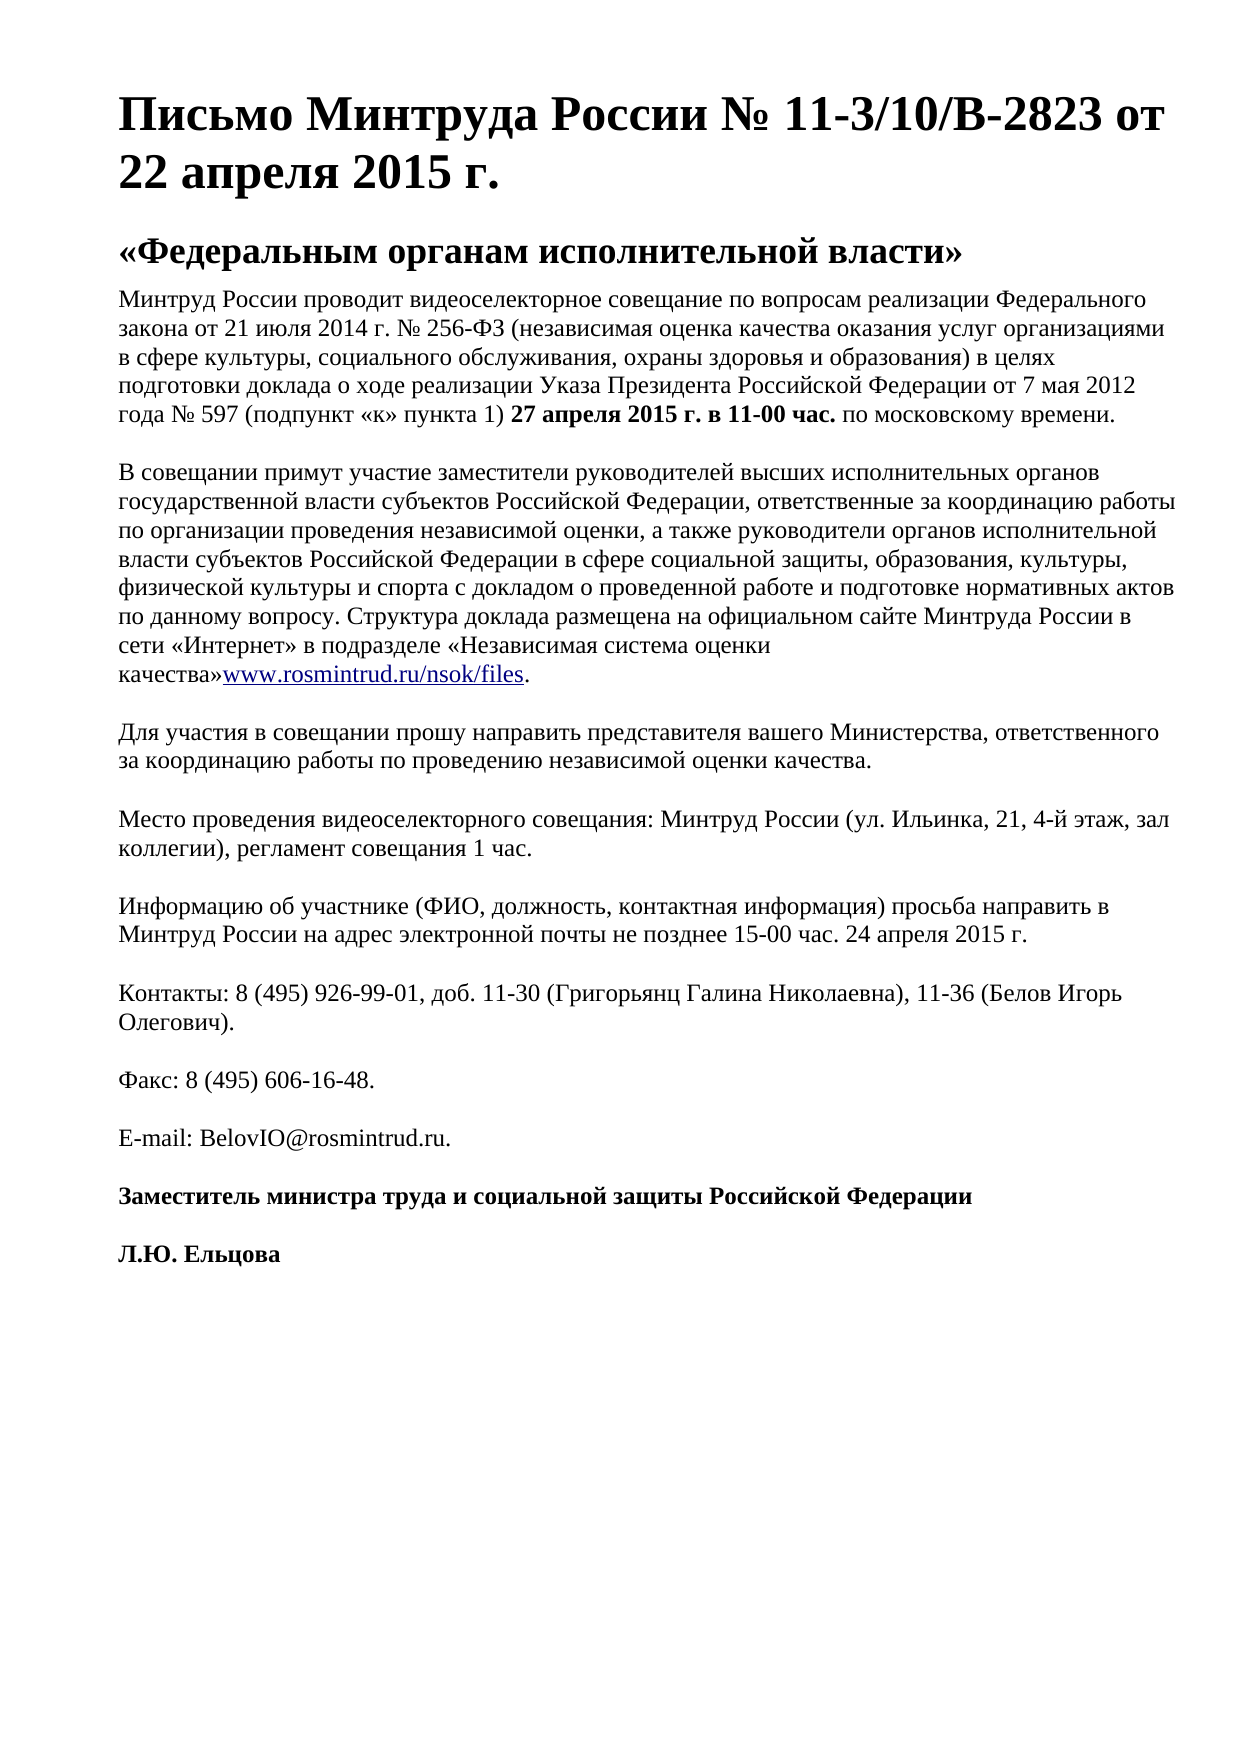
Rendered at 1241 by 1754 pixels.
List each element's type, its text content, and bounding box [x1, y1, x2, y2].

text E-mail: BelovIO@rosmintrud.ru. [118, 1123, 1181, 1152]
text Факс: 8 (495) 606-16-48. [118, 1065, 1181, 1093]
text Информацию об участнике (ФИО, должность, контактная информация) просьба направить в Минтруд России на адрес электронной почты не позднее 15-00 час. 24 апреля 2015 г. [118, 891, 1181, 948]
text Контакты: 8 (495) 926-99-01, доб. 11-30 (Григорьянц Галина Николаевна), 11-36 (Белов Игорь Олегович). [118, 978, 1181, 1035]
text В совещании примут участие заместители руководителей высших исполнительных органов государственной власти субъектов Российской Федерации, ответственные за координацию работы по организации проведения независимой оценки, а также руководители органов исполнительной власти субъектов Российской Федерации в сфере социальной защиты, образования, культуры, физической культуры и спорта с докладом о проведенной работе и подготовке нормативных актов по данному вопросу. Структура доклада размещена на официальном сайте Минтруда России в сети «Интернет» в подразделе «Независимая система оценки качества»www.rosmintrud.ru/nsok/files. [118, 457, 1181, 687]
subtitle «Федеральным органам исполнительной власти» [118, 228, 1181, 272]
text Минтруд России проводит видеоселекторное совещание по вопросам реализации Федерального закона от 21 июля 2014 г. № 256-ФЗ (независимая оценка качества оказания услуг организациями в сфере культуры, социального обслуживания, охраны здоровья и образования) в целях подготовки доклада о ходе реализации Указа Президента Российской Федерации от 7 мая 2012 года № 597 (подпункт «к» пункта 1) 27 апреля 2015 г. в 11-00 час. по московскому времени. [118, 284, 1181, 428]
text Для участия в совещании прошу направить представителя вашего Министерства, ответственного за координацию работы по проведению независимой оценки качества. [118, 717, 1181, 774]
text Место проведения видеоселекторного совещания: Минтруд России (ул. Ильинка, 21, 4-й этаж, зал коллегии), регламент совещания 1 час. [118, 804, 1181, 861]
text Заместитель министра труда и социальной защиты Российской Федерации [118, 1181, 1181, 1210]
subtitle Письмо Минтруда России № 11-3/10/В-2823 от 22 апреля 2015 г. [118, 84, 1181, 199]
text Л.Ю. Ельцова [118, 1239, 1181, 1268]
